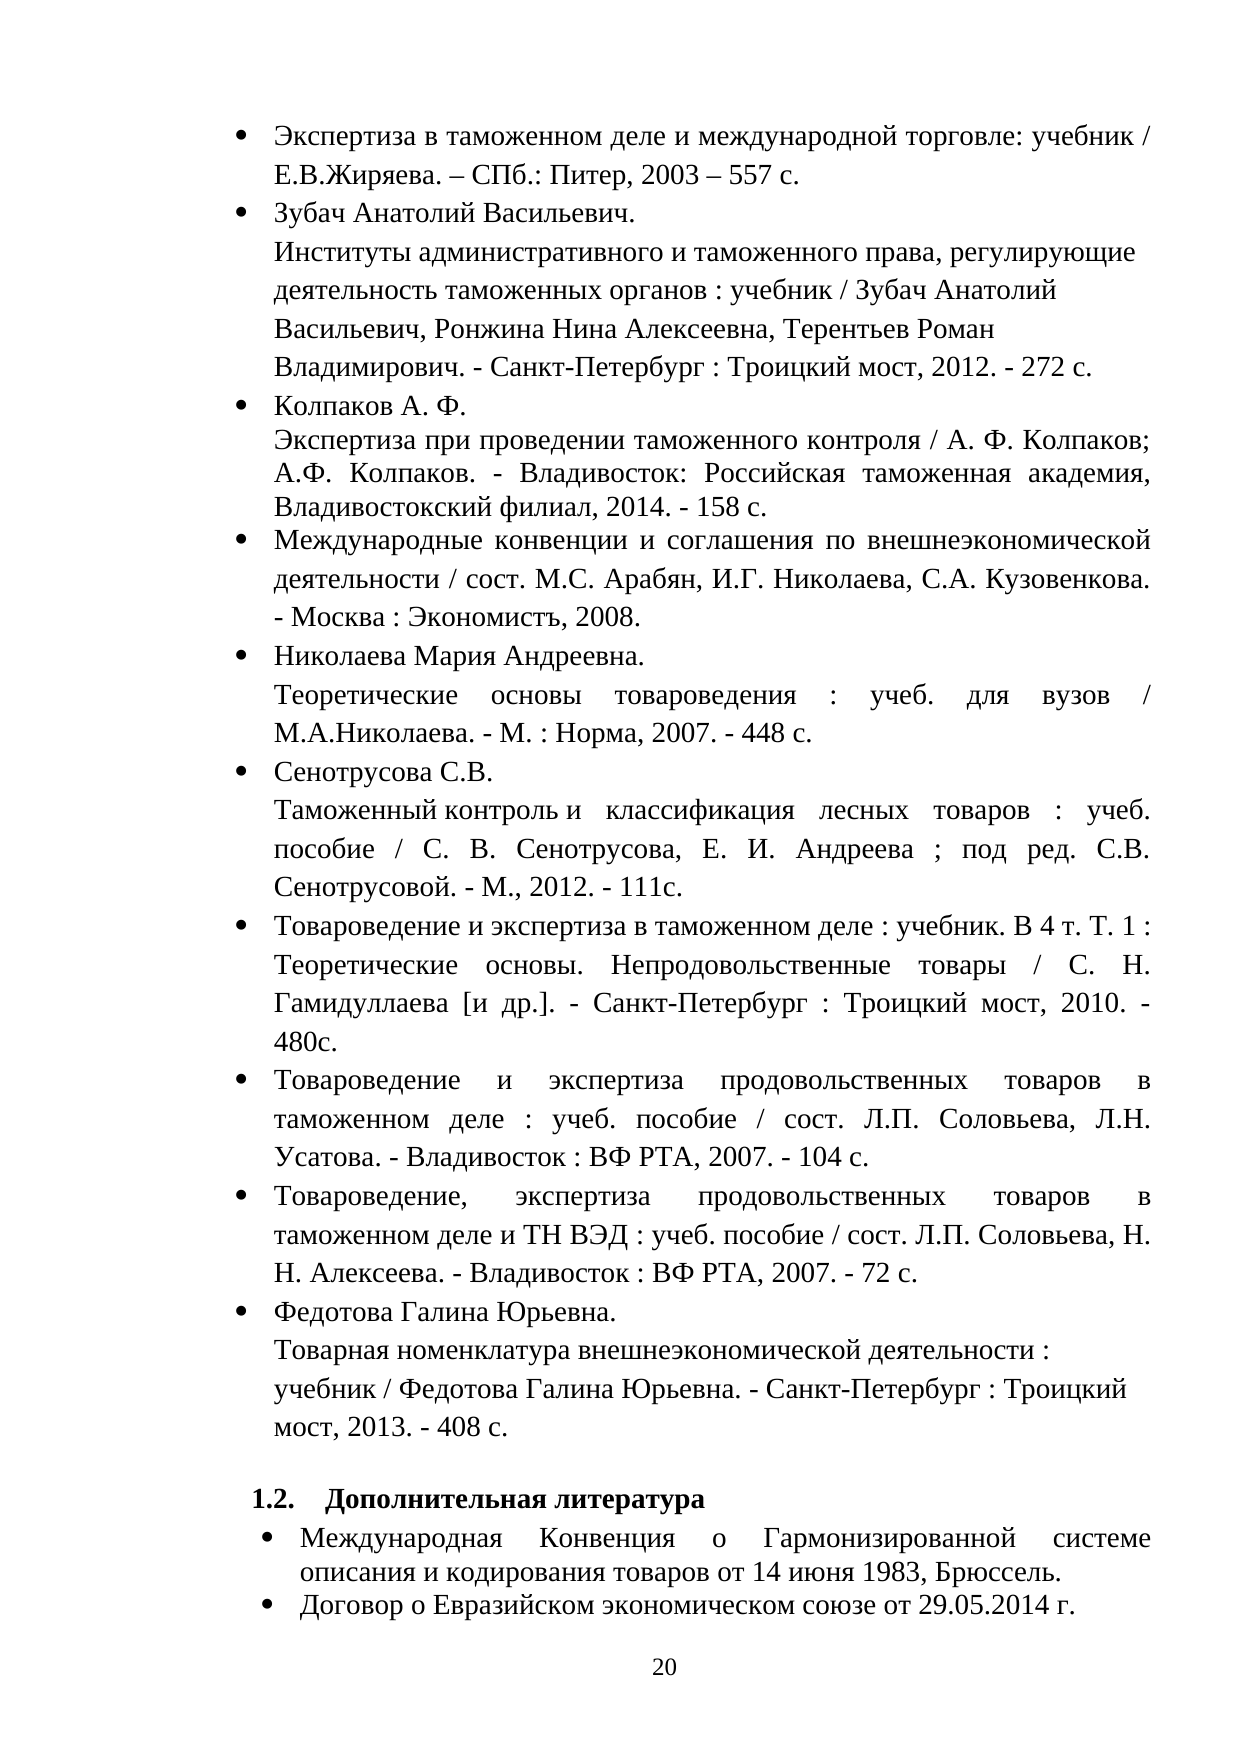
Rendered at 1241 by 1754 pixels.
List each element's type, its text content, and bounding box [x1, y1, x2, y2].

list Таможенный контроль и классификация лесных товаров : учеб. пособие / С. В. Сенотрусова, Е. И. Андреева ; под ред. С.В. Сенотрусовой. - М., 2012. - 111с. [274, 792, 1152, 903]
list Зубач Анатолий Васильевич. Институты административного и таможенного права, регулирующие деятельность таможенных органов : учебник / Зубач Анатолий Васильевич, Ронжина Нина Алексеевна, Терентьев Роман Владимирович. - Санкт-Петербург : Троицкий мост, 2012. - 272 с. [236, 195, 1152, 383]
list Международная Конвенция о Гармонизированной системе описания и кодирования товаров от 14 июня 1983, Брюссель. [262, 1520, 1152, 1587]
list Экспертиза в таможенном деле и международной торговле: учебник / Е.В.Жиряева. – СПб.: Питер, 2003 – 557 с. [236, 118, 1152, 190]
list Экспертиза при проведении таможенного контроля / А. Ф. Колпаков; А.Ф. Колпаков. - Владивосток: Российская таможенная академия, Владивостокский филиал, 2014. - 158 с. [274, 422, 1152, 522]
list Договор о Евразийском экономическом союзе от 29.05.2014 г. [262, 1587, 1152, 1621]
list Сенотрусова С.В. [236, 754, 1152, 787]
list Товароведение и экспертиза продовольственных товаров в таможенном деле : учеб. пособие / сост. Л.П. Соловьева, Л.Н. Усатова. - Владивосток : ВФ РТА, 2007. - 104 с. [236, 1062, 1152, 1173]
list Николаева Мария Андреевна. [236, 638, 1152, 672]
list Дополнительная литература [177, 1482, 1152, 1515]
list Товароведение и экспертиза в таможенном деле : учебник. В 4 т. Т. 1 : Теоретические основы. Непродовольственные товары / С. Н. Гамидуллаева [и др.]. - Санкт-Петербург : Троицкий мост, 2010. - 480с. [236, 908, 1152, 1057]
list Товароведение, экспертиза продовольственных товаров в таможенном деле и ТН ВЭД : учеб. пособие / сост. Л.П. Соловьева, Н. Н. Алексеева. - Владивосток : ВФ РТА, 2007. - 72 с. [236, 1178, 1152, 1289]
list Колпаков А. Ф. [236, 388, 1152, 422]
list Международные конвенции и соглашения по внешнеэкономической деятельности / сост. М.С. Арабян, И.Г. Николаева, С.А. Кузовенкова. - Москва : Экономистъ, 2008. [236, 522, 1152, 633]
list Теоретические основы товароведения : учеб. для вузов / М.А.Николаева. - М. : Норма, 2007. - 448 с. [274, 677, 1152, 749]
list Федотова Галина Юрьевна. Товарная номенклатура внешнеэкономической деятельности : учебник / Федотова Галина Юрьевна. - Санкт-Петербург : Троицкий мост, 2013. - 408 с. [236, 1294, 1152, 1443]
